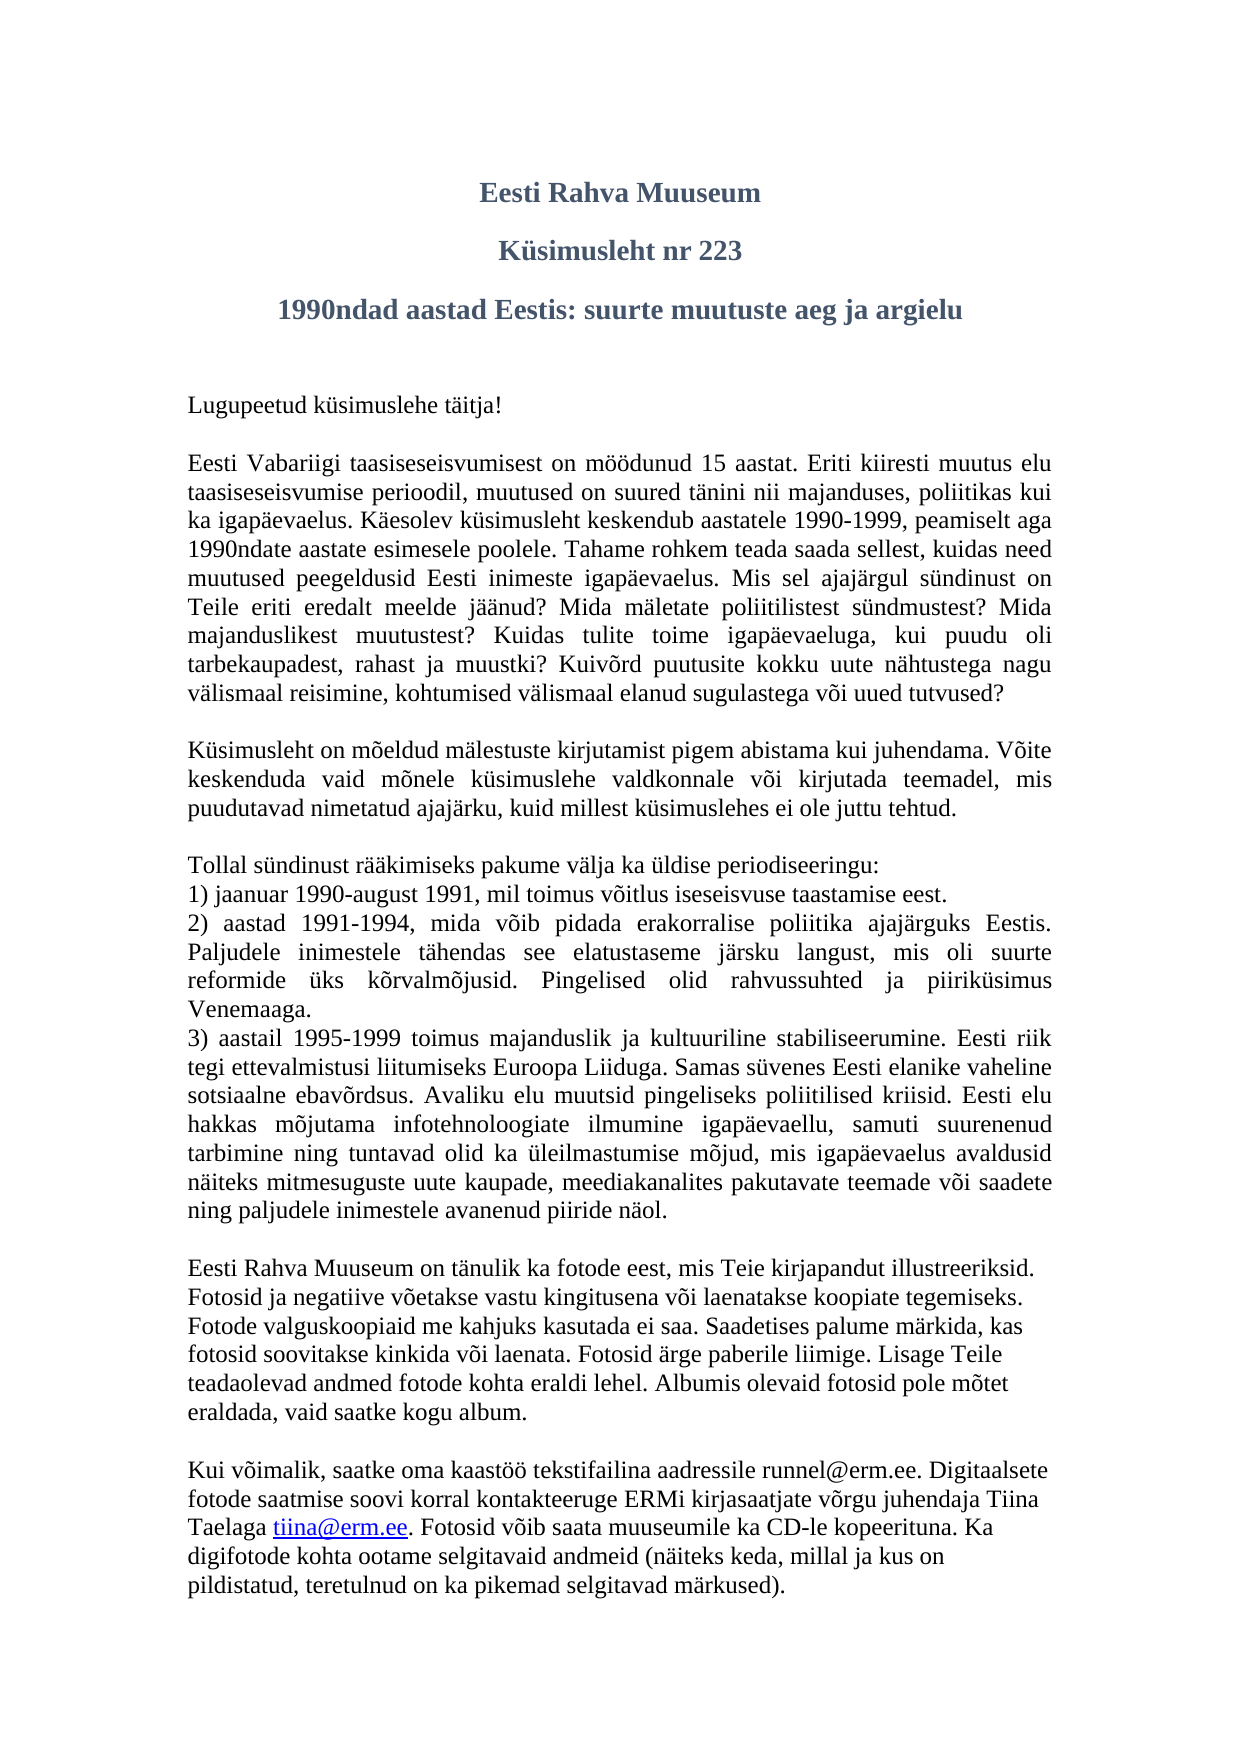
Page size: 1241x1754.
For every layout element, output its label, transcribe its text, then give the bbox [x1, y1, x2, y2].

text Küsimusleht on mõeldud mälestuste kirjutamist pigem abistama kui juhendama. Võite keskenduda vaid mõnele küsimuslehe valdkonnale või kirjutada teemadel, mis puudutavad nimetatud ajajärku, kuid millest küsimuslehes ei ole juttu tehtud. [187, 735, 1053, 822]
text 1) jaanuar 1990-august 1991, mil toimus võitlus iseseisvuse taastamise eest. [187, 879, 1053, 908]
title Küsimusleht nr 223 [187, 233, 1053, 267]
text Eesti Rahva Muuseum on tänulik ka fotode eest, mis Teie kirjapandut illustreeriksid. Fotosid ja negatiive võetakse vastu kingitusena või laenatakse koopiate tegemiseks. Fotode valguskoopiaid me kahjuks kasutada ei saa. Saadetises palume märkida, kas fotosid soovitakse kinkida või laenata. Fotosid ärge paberile liimige. Lisage Teile teadaolevad andmed fotode kohta eraldi lehel. Albumis olevaid fotosid pole mõtet eraldada, vaid saatke kogu album. [187, 1253, 1053, 1426]
text Kui võimalik, saatke oma kaastöö tekstifailina aadressile runnel@erm.ee. Digitaalsete fotode saatmise soovi korral kontakteeruge ERMi kirjasaatjate võrgu juhendaja aga tiina@erm.ee. Fotosid võib saata muuseumile ka CD-le kopeerituna. Ka digifotode kohta ootame selgitavaid andmeid (näiteks keda, millal ja kus on pildistatud, teretulnud on ka pikemad selgitavad märkused). [187, 1455, 1053, 1599]
text Tollal sündinust rääkimiseks pakume välja ka üldise periodiseeringu: [187, 850, 1053, 879]
title Eesti Rahva Muuseum [187, 175, 1053, 208]
title 1990ndad aastad Eestis: suurte muutuste aeg ja argielu [187, 292, 1053, 326]
text Eesti Vabariigi taasiseseisvumisest on möödunud 15 aastat. Eriti kiiresti muutus elu taasiseseisvumise perioodil, muutused on suured tänini nii majanduses, poliitikas kui ka igapäevaelus. Käesolev küsimusleht keskendub aastatele 1990-1999, peamiselt aga 1990ndate aastate esimesele poolele. Tahame rohkem teada saada sellest, kuidas need muutused peegeldusid Eesti inimeste igapäevaelus. Mis sel ajajärgul sündinust on Teile eriti eredalt meelde jäänud? Mida mäletate poliitilistest sündmustest? Mida majanduslikest muutustest? Kuidas tulite toime igapäevaeluga, kui puudu oli tarbekaupadest, rahast ja muustki? Kuivõrd puutusite kokku uute nähtustega nagu välismaal reisimine, kohtumised välismaal elanud sugulastega või uued tutvused? [187, 448, 1053, 707]
text 3) aastail 1995-1999 toimus majanduslik ja kultuuriline stabiliseerumine. Eesti riik tegi ettevalmistusi liitumiseks Euroopa Liiduga. Samas süvenes Eesti elanike vaheline sotsiaalne ebavõrdsus. Avaliku elu muutsid pingeliseks poliitilised kriisid. Eesti elu hakkas mõjutama infotehnoloogiate ilmumine igapäevaellu, samuti suurenenud tarbimine ning tuntavad olid ka üleilmastumise mõjud, mis igapäevaelus avaldusid näiteks mitmesuguste uute kaupade, meediakanalites pakutavate teemade või saadete ning paljudele inimestele avanenud piiride näol. [187, 1023, 1053, 1224]
text 2) aastad 1991-1994, mida võib pidada erakorralise poliitika ajajärguks Eestis. Paljudele inimestele tähendas see elatustaseme järsku langust, mis oli suurte reformide üks kõrvalmõjusid. Pingelised olid rahvussuhted ja piiriküsimus Venemaaga. [187, 908, 1053, 1023]
text Lugupeetud küsimuslehe täitja! [187, 390, 1053, 419]
